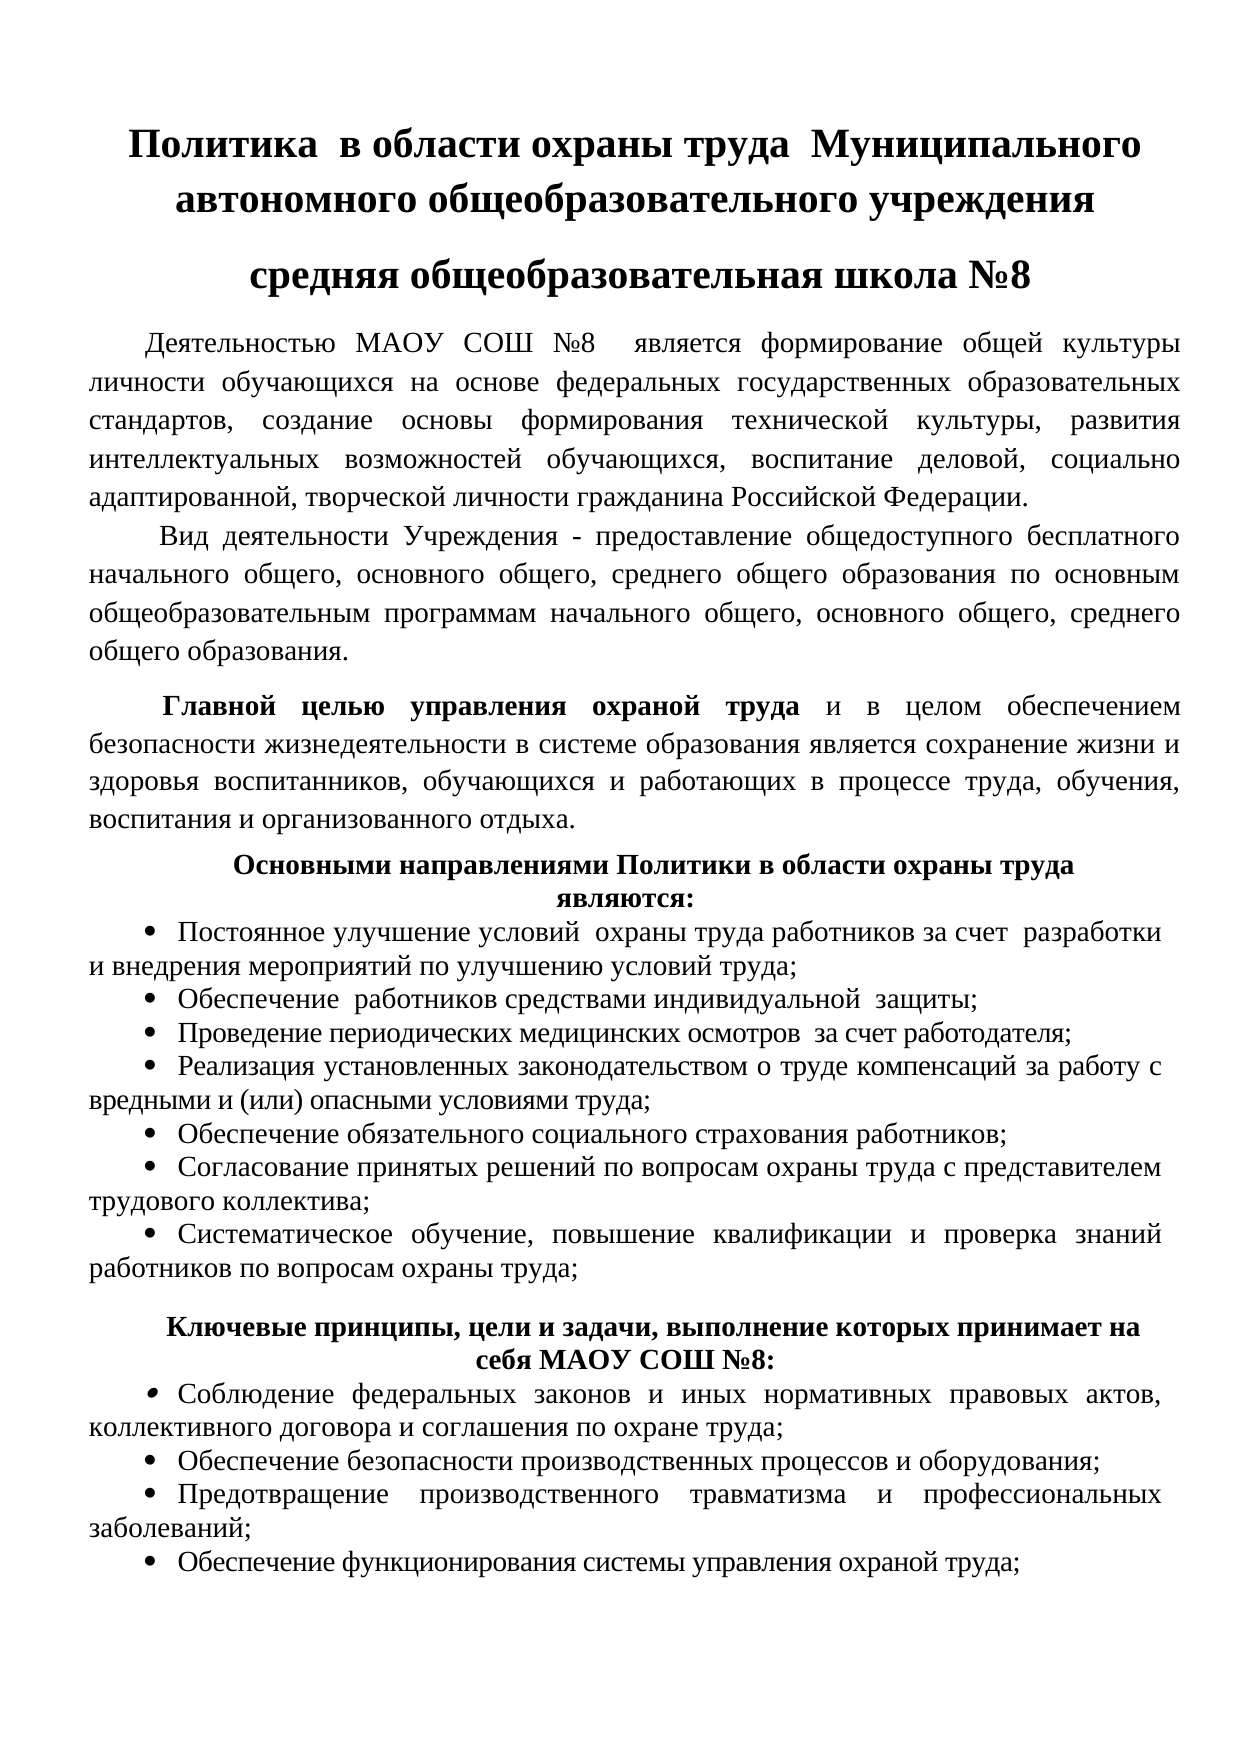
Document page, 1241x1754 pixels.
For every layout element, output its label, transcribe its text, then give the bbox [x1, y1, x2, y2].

text средняя общеобразовательная школа №8 [89, 249, 1181, 297]
list Систематическое обучение, повышение квалификации и проверка знаний работников по вопросам охраны труда; [89, 1217, 1162, 1284]
text Политика в области охраны труда Муниципального автономного общеобразовательного учреждения [89, 118, 1181, 221]
text Главной целью управления охраной труда и в целом обеспечением безопасности жизнедеятельности в системе образования является сохранение жизни и здоровья воспитанников, обучающихся и работающих в процессе труда, обучения, воспитания и организованного отдыха. [89, 684, 1181, 834]
list Соблюдение федеральных законов и иных нормативных правовых актов, коллективного договора и соглашения по охране труда; [89, 1376, 1162, 1443]
list Обеспечение работников средствами индивидуальной защиты; [89, 981, 1162, 1015]
text Деятельностью МАОУ СОШ №8 является формирование общей культуры личности обучающихся на основе федеральных государственных образовательных стандартов, создание основы формирования технической культуры, развития интеллектуальных возможностей обучающихся, воспитание деловой, социально адаптированной, творческой личности гражданина Российской Федерации. [89, 325, 1181, 513]
list Реализация установленных законодательством о труде компенсаций за работу с вредными и (или) опасными условиями труда; [89, 1048, 1162, 1116]
list Согласование принятых решений по вопросам охраны труда с представителем трудового коллектива; [89, 1149, 1162, 1217]
list Обеспечение обязательного социального страхования работников; [89, 1116, 1162, 1149]
text Ключевые принципы, цели и задачи, выполнение которых принимает на себя МАОУ СОШ №8: [89, 1309, 1162, 1376]
list Обеспечение функционирования системы управления охраной труда; [89, 1544, 1162, 1577]
text Вид деятельности Учреждения - предоставление общедоступного бесплатного начального общего, основного общего, среднего общего образования по основным общеобразовательным программам начального общего, основного общего, среднего общего образования. [89, 518, 1181, 667]
list Предотвращение производственного травматизма и профессиональных заболеваний; [89, 1477, 1162, 1544]
list Обеспечение безопасности производственных процессов и оборудования; [89, 1443, 1162, 1477]
text Основными направлениями Политики в области охраны труда являются: [89, 847, 1162, 914]
list Проведение периодических медицинских осмотров за счет работодателя; [89, 1015, 1162, 1048]
list Постоянное улучшение условий охраны труда работников за счет разработки и внедрения мероприятий по улучшению условий труда; [89, 914, 1162, 981]
